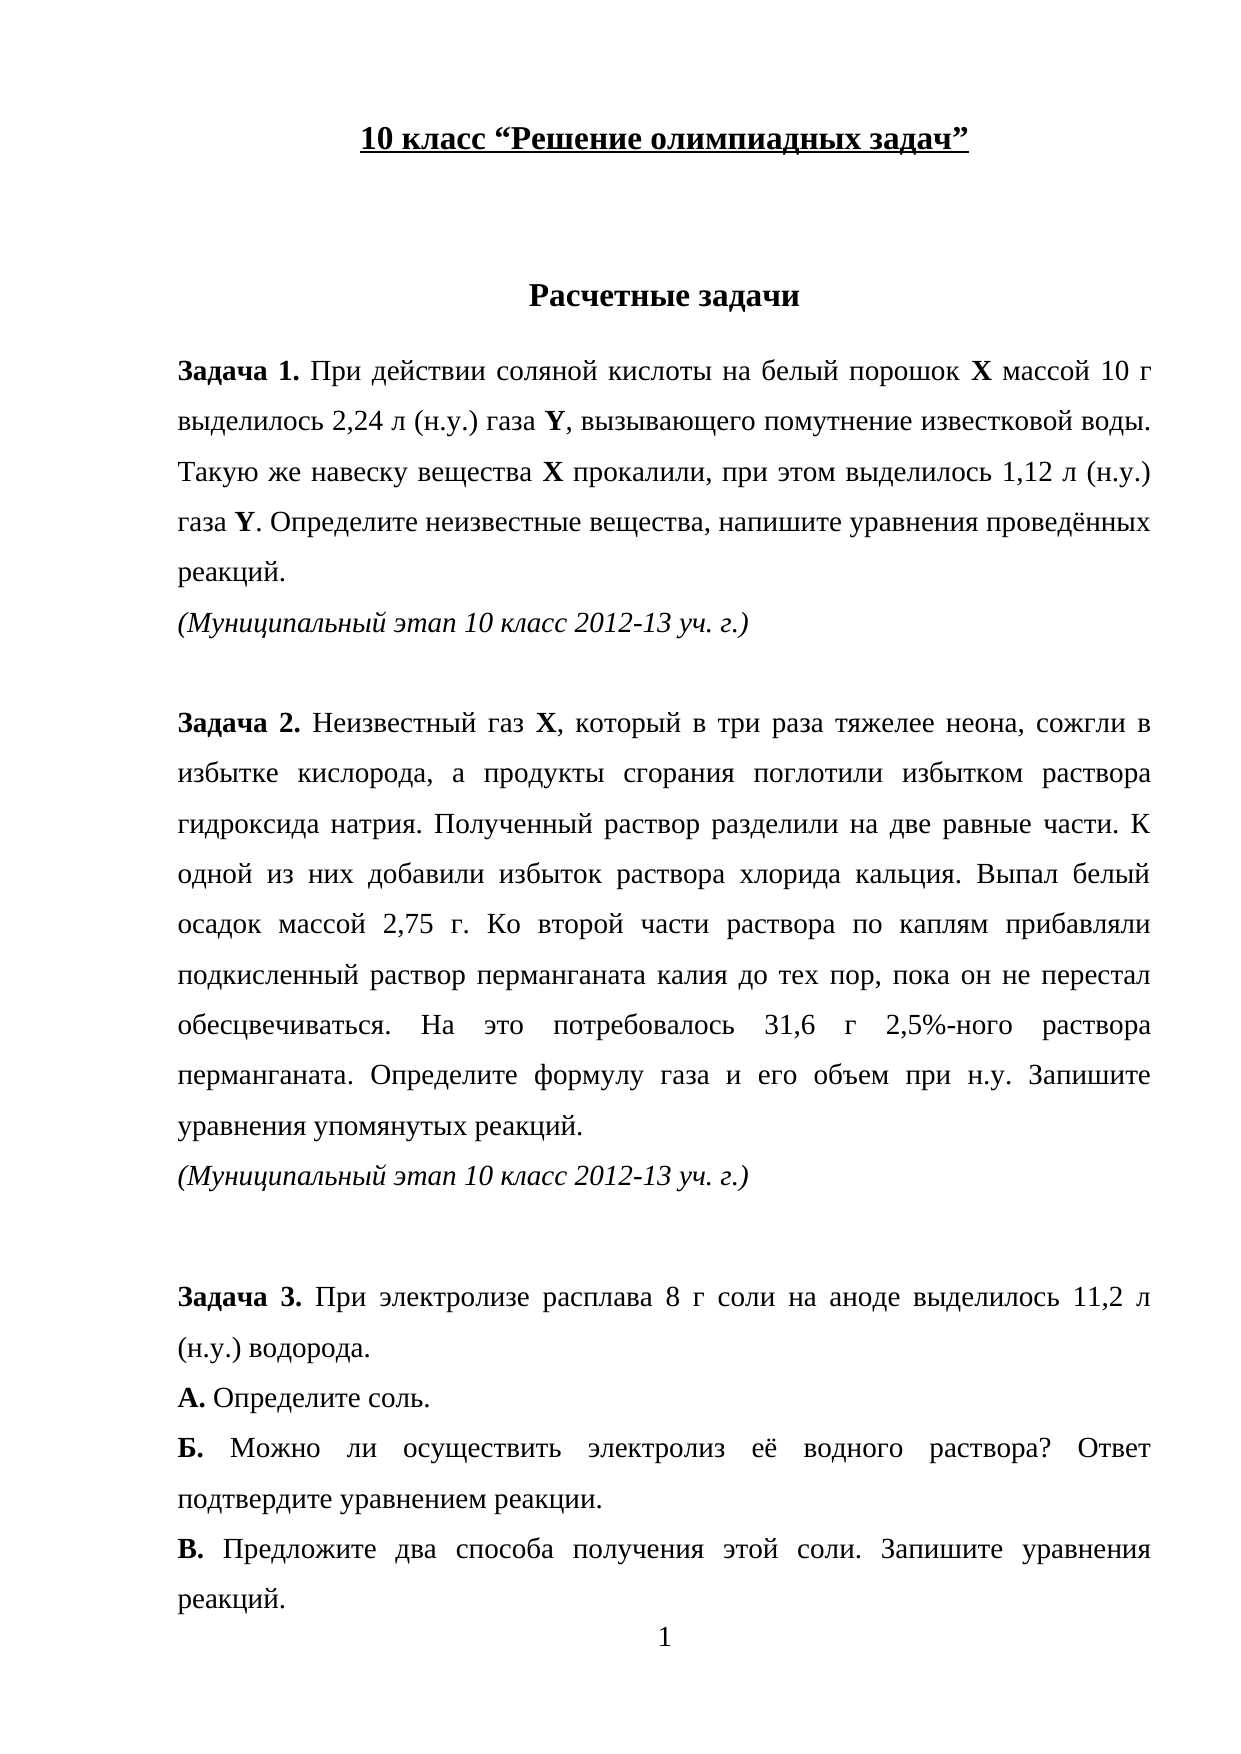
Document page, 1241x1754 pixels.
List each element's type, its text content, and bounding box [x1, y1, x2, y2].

text В. Предложите два способа получения этой соли. Запишите уравнения реакций. [177, 1531, 1152, 1615]
text (Муниципальный этап 10 класс 2012-13 уч. г.) [177, 605, 1152, 638]
text Задача 3. При электролизе расплава 8 г соли на аноде выделилось 11,2 л (н.у.) водорода. [177, 1279, 1152, 1363]
text (Муниципальный этап 10 класс 2012-13 уч. г.) [177, 1158, 1152, 1192]
text Б. Можно ли осуществить электролиз её водного раствора? Ответ подтвердите уравнением реакции. [177, 1431, 1152, 1514]
text Задача 2. Неизвестный газ Х, который в три раза тяжелее неона, сожгли в избытке кислорода, а продукты сгорания поглотили избытком раствора гидроксида натрия. Полученный раствор разделили на две равные части. К одной из них добавили избыток раствора хлорида кальция. Выпал белый осадок массой 2,75 г. Ко второй части раствора по каплям прибавляли подкисленный раствор перманганата калия до тех пор, пока он не перестал обесцвечиваться. На это потребовалось 31,6 г 2,5%-ного раствора перманганата. Определите формулу газа и его объем при н.у. Запишите уравнения упомянутых реакций. [177, 705, 1152, 1141]
text Расчетные задачи [177, 275, 1152, 313]
text А. Определите соль. [177, 1380, 1152, 1414]
text 10 класс “Решение олимпиадных задач” [177, 118, 1152, 156]
text Задача 1. При действии соляной кислоты на белый порошок Х массой 10 г выделилось 2,24 л (н.у.) газа Y, вызывающего помутнение известковой воды. Такую же навеску вещества X прокалили, при этом выделилось 1,12 л (н.у.) газа Y. Определите неизвестные вещества, напишите уравнения проведённых реакций. [177, 353, 1152, 588]
